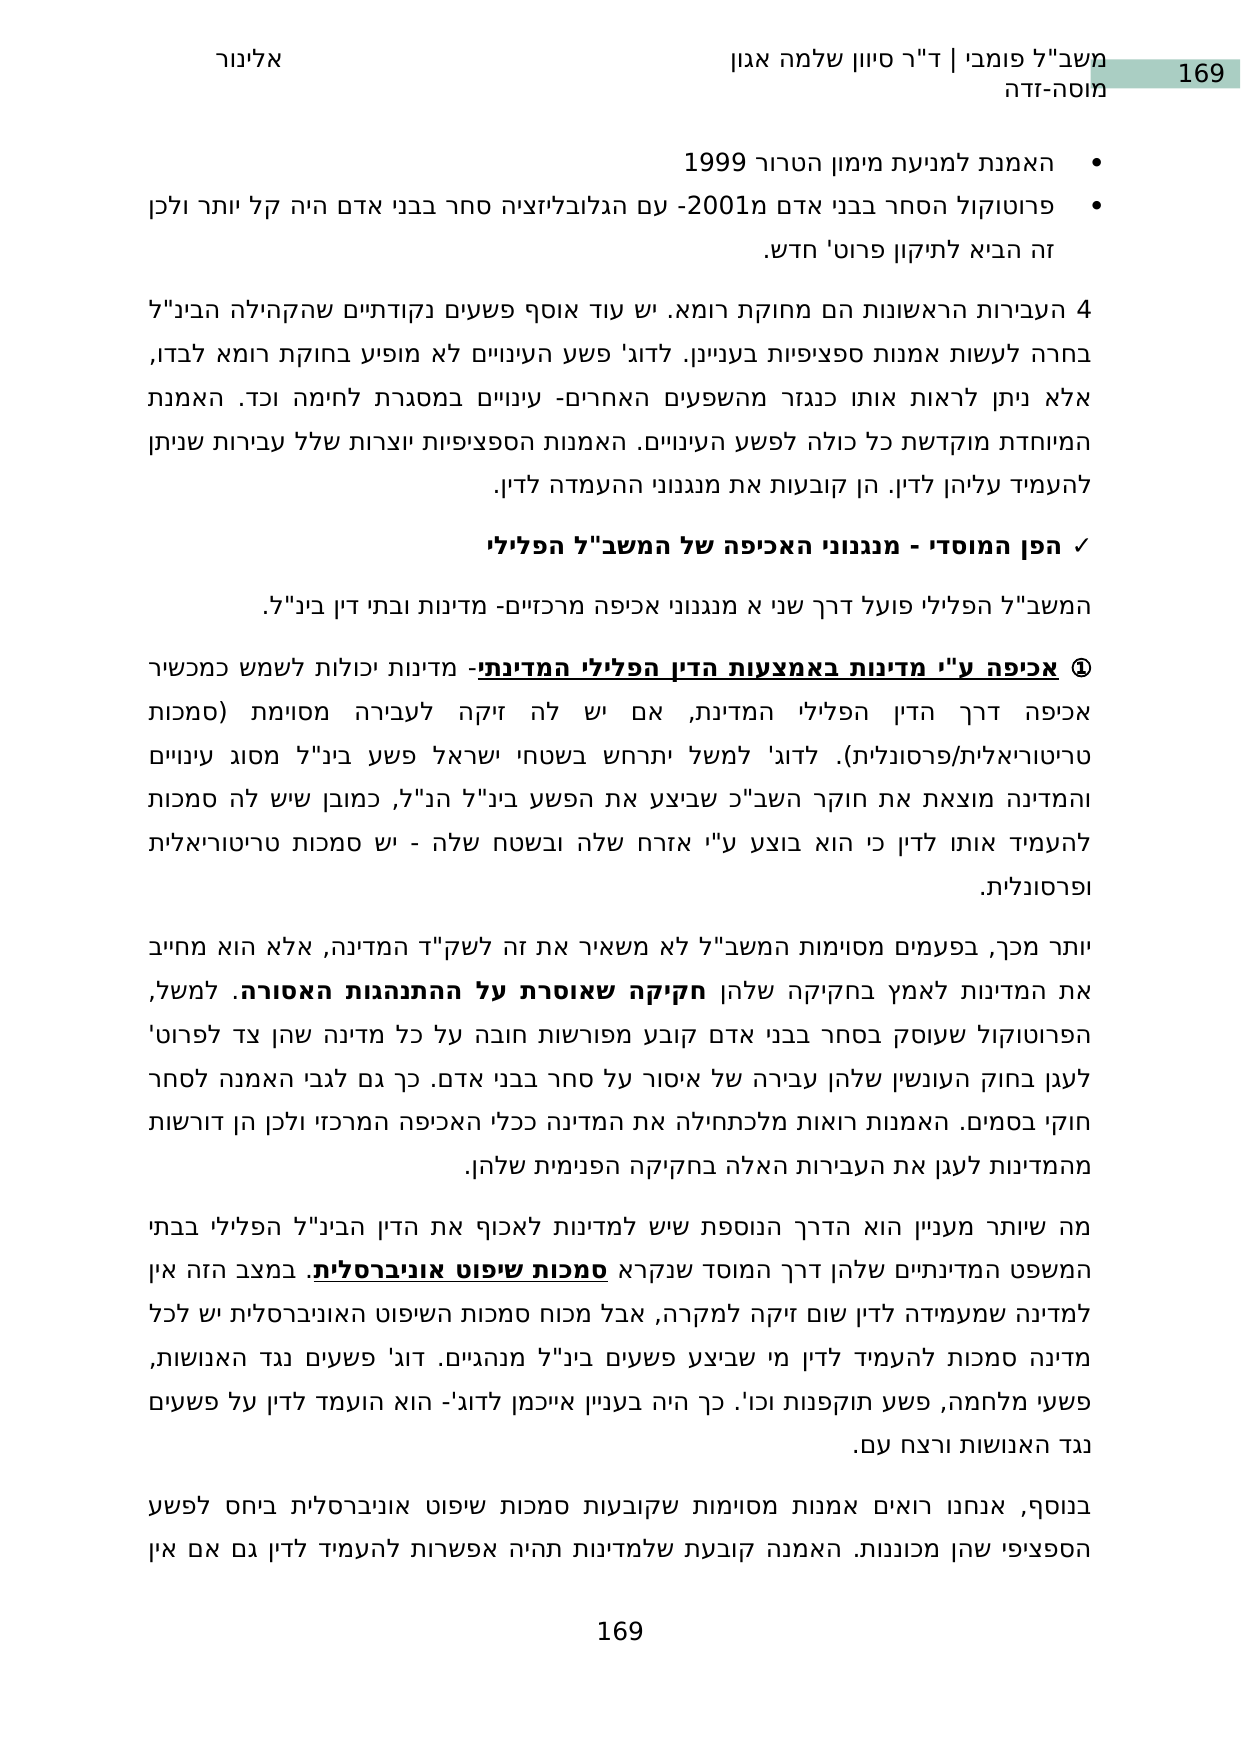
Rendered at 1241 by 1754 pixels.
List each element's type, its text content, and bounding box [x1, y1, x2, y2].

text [148, 1491, 1092, 1564]
text 4 העבירות הראשונות הם מחוקת רומא. יש עוד אוסף פשעים נקודתיים שהקהילה הבינ"ל בחרה לעשות אמנות ספציפיות בעניינן. לדוג' פשע העינויים לא מופיע בחוקת רומא לבדו, אלא ניתן לראות אותו כנגזר מהשפעים האחרים- עינויים במסגרת לחימה וכד. האמנת המיוחדת מוקדשת כל כולה לפשע העינויים. האמנות הספציפיות יוצרות שלל עבירות שניתן להעמיד עליהן לדין. הן קובעות את מנגנוני ההעמדה לדין. [148, 296, 1092, 500]
list פרוטוקול הסחר בבני אדם מ2001- עם הגלובליזציה סחר בבני אדם היה קל יותר ולכן זה הביא לתיקון פרוט' חדש. [148, 191, 1092, 264]
text מה שיותר מעניין הוא הדרך הנוספת שיש למדינות לאכוף את הדין הבינ"ל הפלילי בבתי המשפט המדינתיים שלהן דרך המוסד שנקרא סמכות שיפוט אוניברסלית. במצב הזה אין למדינה שמעמידה לדין שום זיקה למקרה, אבל מכוח סמכות השיפוט האוניברסלית יש לכל מדינה סמכות להעמיד לדין מי שביצע פשעים בינ"ל מנהגיים. דוג' פשעים נגד האנושות, פשעי מלחמה, פשע תוקפנות וכו'. כך היה בעניין אייכמן לדוג'- הוא הועמד לדין על פשעים נגד האנושות ורצח עם. [148, 1212, 1092, 1460]
text יותר מכך, בפעמים מסוימות המשב"ל לא משאיר את זה לשק"ד המדינה, אלא הוא מחייב את המדינות לאמץ בחקיקה שלהן חקיקה שאוסרת על ההתנהגות האסורה. למשל, הפרוטוקול שעוסק בסחר בבני אדם קובע מפורשות חובה על כל מדינה שהן צד לפרוט' לעגן בחוק העונשין שלהן עבירה של איסור על סחר בבני אדם. כך גם לגבי האמנה לסחר חוקי בסמים. האמנות רואות מלכתחילה את המדינה ככלי האכיפה המרכזי ולכן הן דורשות מהמדינות לעגן את העבירות האלה בחקיקה הפנימית שלהן. [148, 933, 1092, 1181]
text המשב"ל הפלילי פועל דרך שני א מנגנוני אכיפה מרכזיים- מדינות ובתי דין בינ"ל. [148, 591, 1092, 621]
text ① אכיפה ע"י מדינות באמצעות הדין הפלילי המדינתי- מדינות יכולות לשמש כמכשיר אכיפה דרך הדין הפלילי המדינת, אם יש לה זיקה לעבירה מסוימת (סמכות טריטוריאלית/פרסונלית). לדוג' למשל יתרחש בשטחי ישראל פשע בינ"ל מסוג עינויים והמדינה מוצאת את חוקר השב"כ שביצע את הפשע בינ"ל הנ"ל, כמובן שיש לה סמכות להעמיד אותו לדין כי הוא בוצע ע"י אזרח שלה ובשטח שלה - יש סמכות טריטוריאלית ופרסונלית. [148, 652, 1092, 901]
list האמנת למניעת מימון הטרור 1999 [148, 148, 1092, 177]
text ✓ הפן המוסדי - מנגנוני האכיפה של המשב"ל הפלילי [148, 531, 1092, 560]
